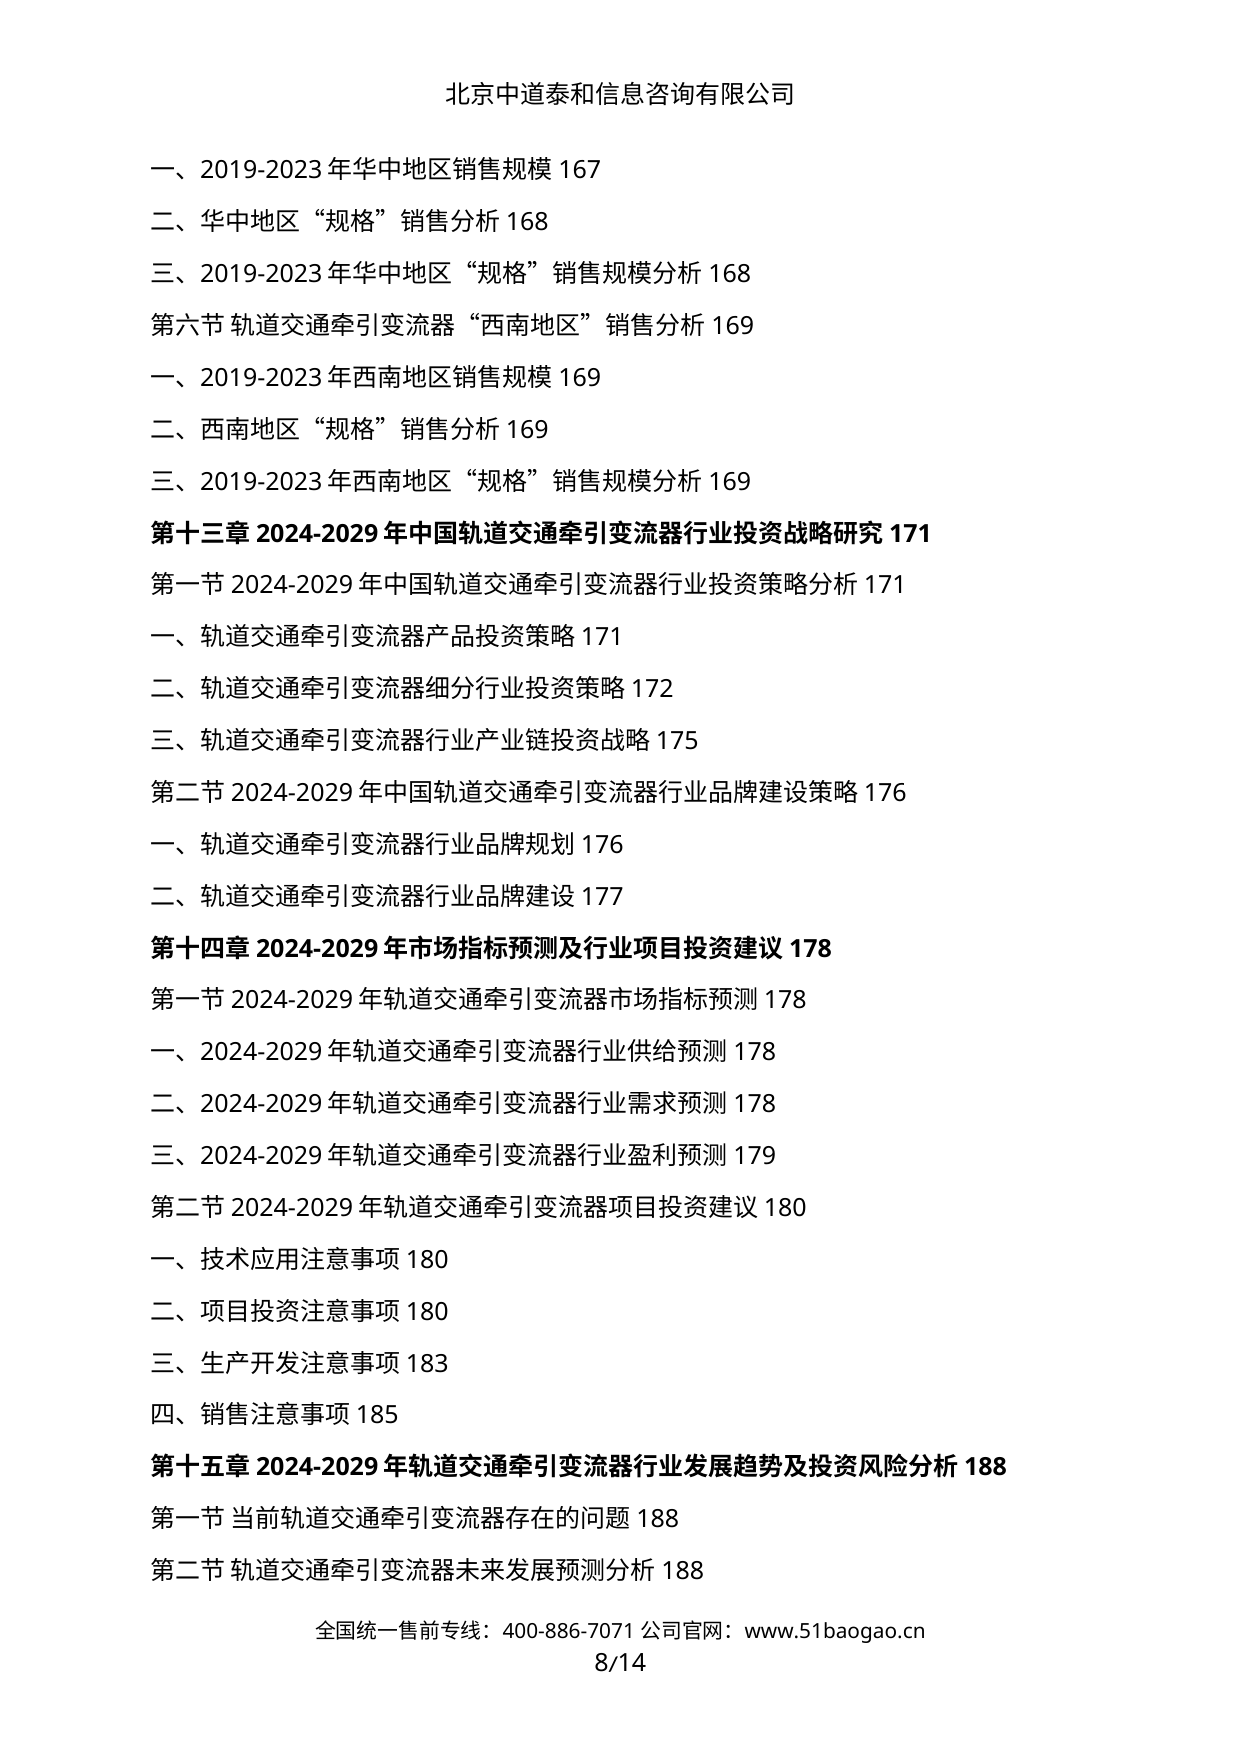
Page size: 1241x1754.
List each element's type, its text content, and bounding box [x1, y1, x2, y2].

text 第一节 2024-2029年轨道交通牵引变流器市场指标预测 178 [150, 980, 1090, 1016]
text 一、2024-2029年轨道交通牵引变流器行业供给预测 178 [150, 1032, 1090, 1068]
text 一、轨道交通牵引变流器行业品牌规划 176 [150, 824, 1090, 861]
text 三、生产开发注意事项 183 [150, 1343, 1090, 1379]
text 二、轨道交通牵引变流器行业品牌建设 177 [150, 876, 1090, 912]
text 二、西南地区“规格”销售分析 169 [150, 409, 1090, 446]
text 三、2019-2023年华中地区“规格”销售规模分析 168 [150, 254, 1090, 290]
text 第十四章 2024-2029年市场指标预测及行业项目投资建议 178 [150, 928, 1090, 964]
text 二、轨道交通牵引变流器细分行业投资策略 172 [150, 669, 1090, 705]
text 第二节 2024-2029年轨道交通牵引变流器项目投资建议 180 [150, 1187, 1090, 1224]
text 第十三章 2024-2029年中国轨道交通牵引变流器行业投资战略研究 171 [150, 513, 1090, 549]
text 第六节 轨道交通牵引变流器“西南地区”销售分析 169 [150, 306, 1090, 342]
text 第一节 当前轨道交通牵引变流器存在的问题 188 [150, 1499, 1090, 1535]
text 第一节 2024-2029年中国轨道交通牵引变流器行业投资策略分析 171 [150, 565, 1090, 601]
text 一、2019-2023年华中地区销售规模 167 [150, 150, 1090, 186]
text 一、轨道交通牵引变流器产品投资策略 171 [150, 617, 1090, 653]
text 第十五章 2024-2029年轨道交通牵引变流器行业发展趋势及投资风险分析 188 [150, 1447, 1090, 1483]
text 三、2019-2023年西南地区“规格”销售规模分析 169 [150, 461, 1090, 497]
text 二、华中地区“规格”销售分析 168 [150, 202, 1090, 238]
text 一、技术应用注意事项 180 [150, 1239, 1090, 1276]
text 二、2024-2029年轨道交通牵引变流器行业需求预测 178 [150, 1084, 1090, 1120]
text 第二节 轨道交通牵引变流器未来发展预测分析 188 [150, 1551, 1090, 1587]
text 二、项目投资注意事项 180 [150, 1291, 1090, 1327]
text 第二节 2024-2029年中国轨道交通牵引变流器行业品牌建设策略 176 [150, 772, 1090, 809]
text 三、轨道交通牵引变流器行业产业链投资战略 175 [150, 721, 1090, 757]
text 一、2019-2023年西南地区销售规模 169 [150, 357, 1090, 394]
text 四、销售注意事项 185 [150, 1395, 1090, 1431]
text 三、2024-2029年轨道交通牵引变流器行业盈利预测 179 [150, 1136, 1090, 1172]
